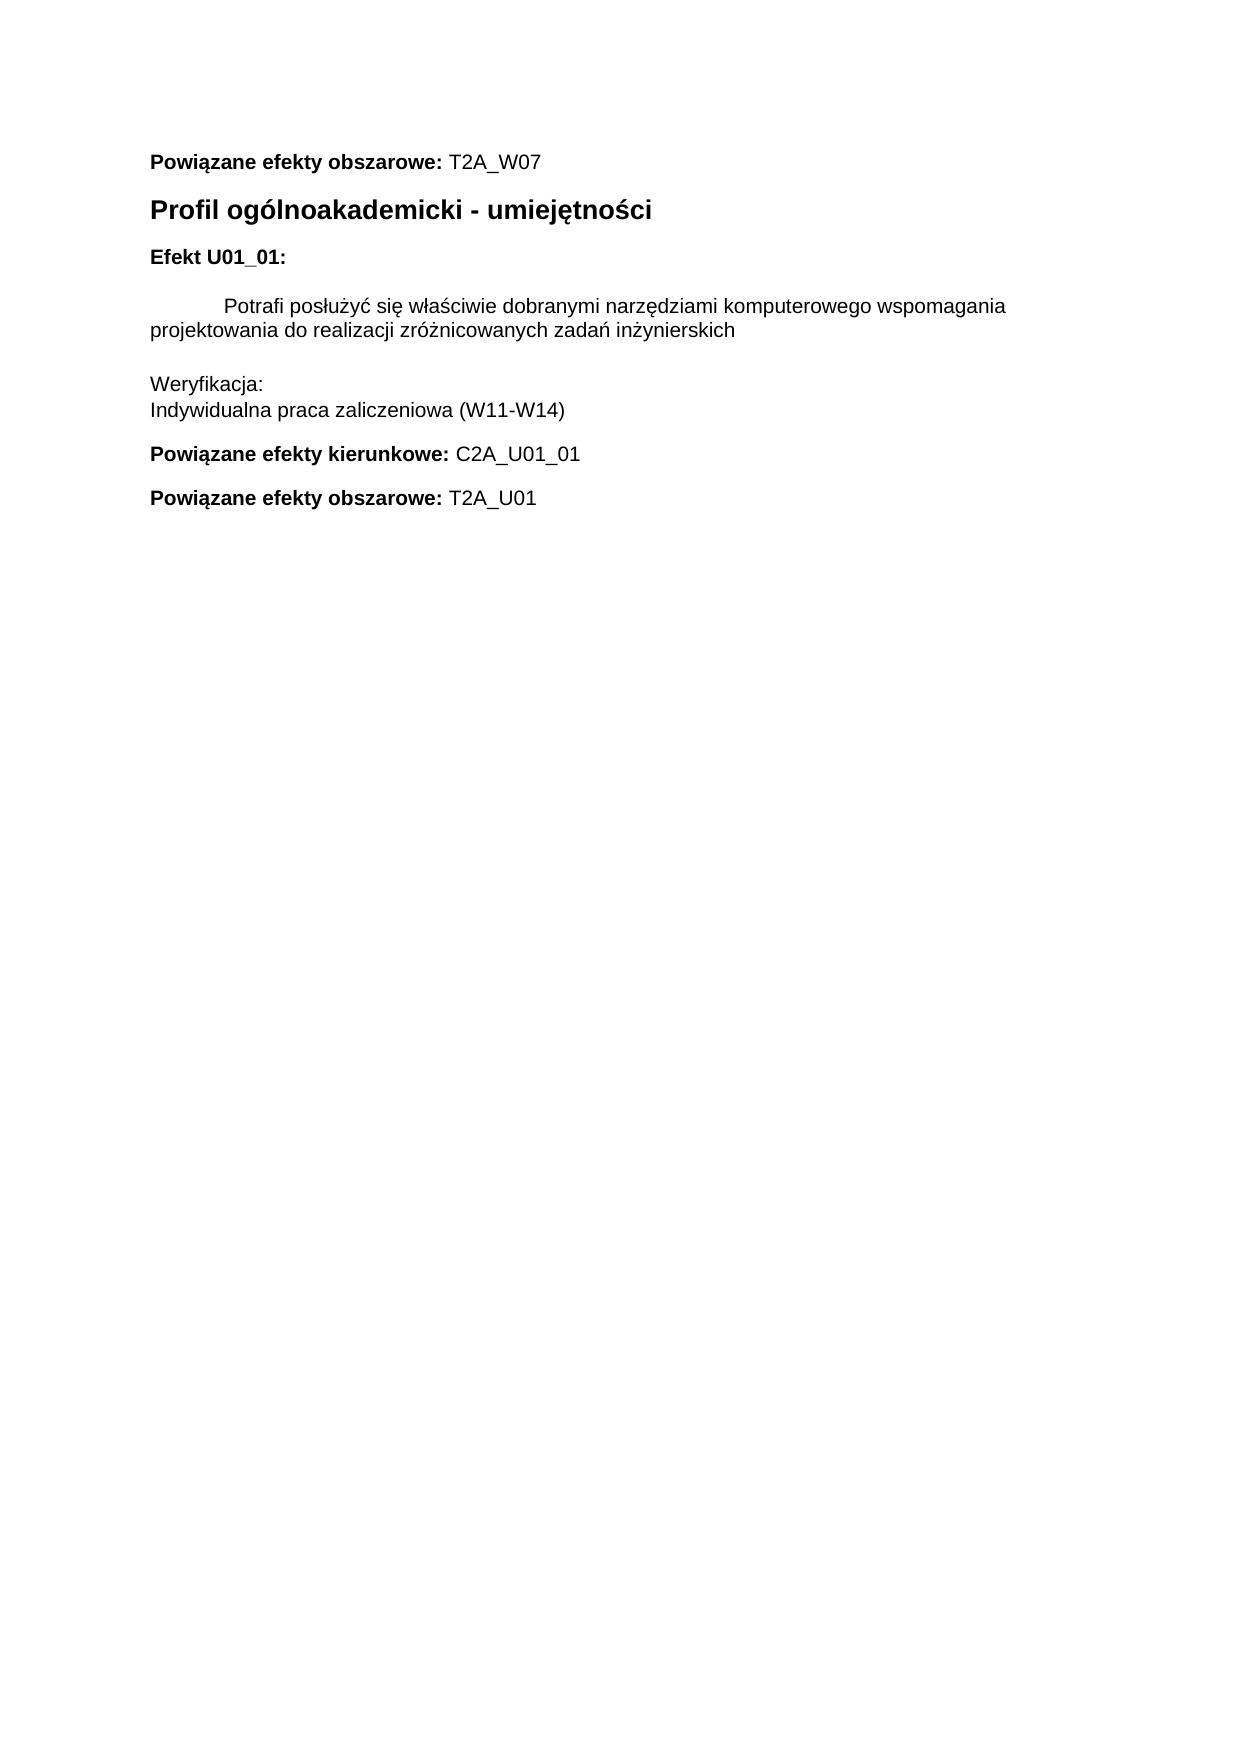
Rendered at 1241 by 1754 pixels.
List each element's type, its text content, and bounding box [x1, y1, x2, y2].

text Efekt U01_01: [150, 245, 1090, 269]
text Potrafi posłużyć się właściwie dobranymi narzędziami komputerowego wspomagania projektowania do realizacji zróżnicowanych zadań inżynierskich [150, 270, 1090, 366]
subtitle Profil ogólnoakademicki - umiejętności [150, 194, 1090, 225]
text Powiązane efekty obszarowe: T2A_W07 [150, 150, 1090, 174]
text Weryfikacja: [150, 372, 1090, 396]
text Indywidualna praca zaliczeniowa (W11-W14) [150, 398, 1090, 422]
text Powiązane efekty obszarowe: T2A_U01 [150, 485, 1090, 509]
text Powiązane efekty kierunkowe: C2A_U01_01 [150, 442, 1090, 466]
